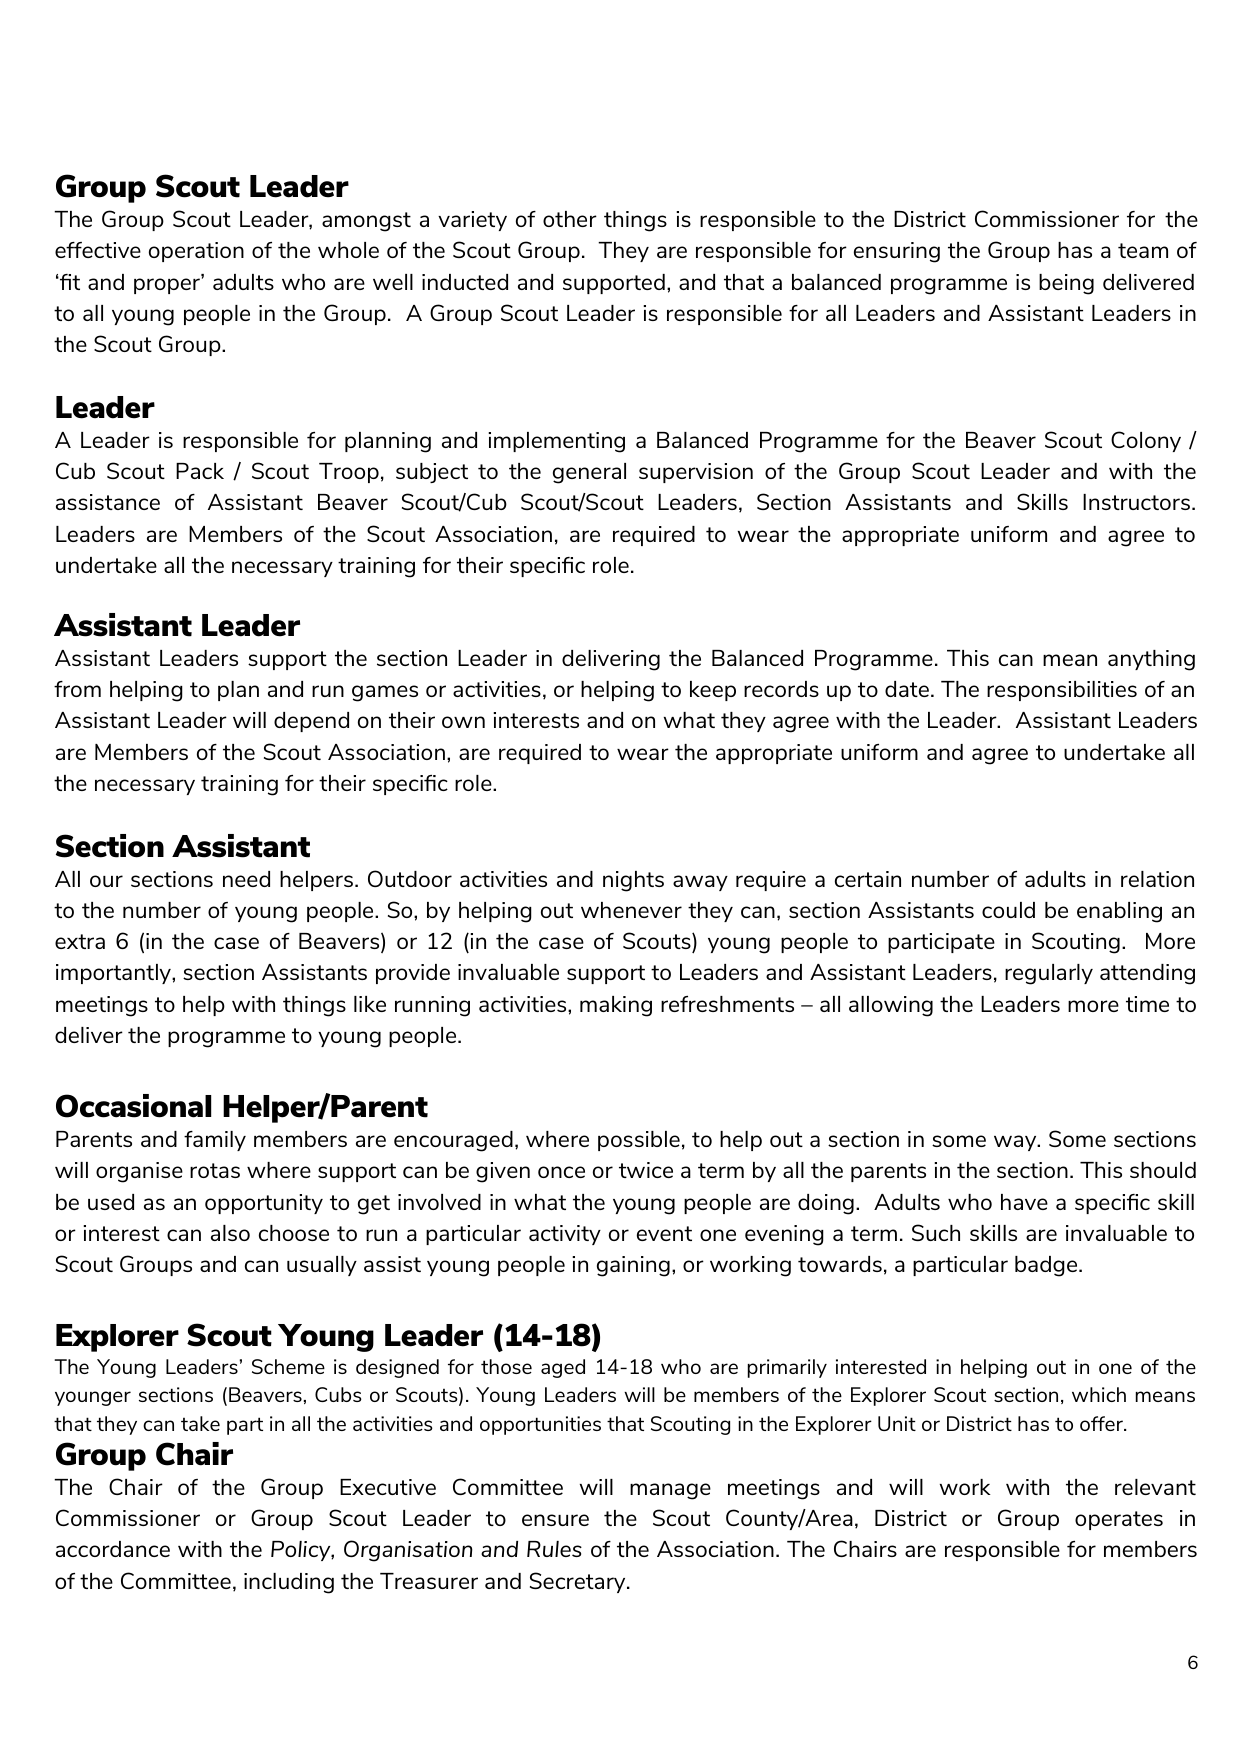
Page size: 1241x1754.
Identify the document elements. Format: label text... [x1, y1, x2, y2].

text Assistant Leader [54, 610, 1198, 643]
text Group Scout Leader [54, 171, 1198, 204]
text Assistant Leaders support the section Leader in delivering the Balanced Programme. This can mean anything from helping to plan and run games or activities, or helping to keep records up to date. The responsibilities of an Assistant Leader will depend on their own interests and on what they agree with the Leader. Assistant Leaders are Members of the Scout Association, are required to wear the appropriate uniform and agree to undertake all the necessary training for their specific role. [54, 643, 1198, 799]
text A Leader is responsible for planning and implementing a Balanced Programme for the Beaver Scout Colony / Cub Scout Pack / Scout Troop, subject to the general supervision of the Group Scout Leader and with the assistance of Assistant Beaver Scout/Cub Scout/Scout Leaders, Section Assistants and Skills Instructors. Leaders are Members of the Scout Association, are required to wear the appropriate uniform and agree to undertake all the necessary training for their specific role. [54, 425, 1198, 581]
text Section Assistant [54, 831, 1198, 864]
text Group Chair [54, 1439, 1198, 1472]
text Leader [54, 392, 1198, 425]
text Explorer Scout Young Leader (14-18) [54, 1320, 1198, 1353]
text Parents and family members are encouraged, where possible, to help out a section in some way. Some sections will organise rotas where support can be given once or twice a term by all the parents in the section. This should be used as an opportunity to get involved in what the young people are doing. Adults who have a specific skill or interest can also choose to run a particular activity or event one evening a term. Such skills are invaluable to Scout Groups and can usually assist young people in gaining, or working towards, a particular badge. [54, 1124, 1198, 1281]
text The Chair of the Group Executive Committee will manage meetings and will work with the relevant Commissioner or Group Scout Leader to ensure the Scout County/Area, District or Group operates in accordance with the Policy, Organisation and Rules of the Association. The Chairs are responsible for members of the Committee, including the Treasurer and Secretary. [54, 1472, 1198, 1597]
text The Group Scout Leader, amongst a variety of other things is responsible to the District Commissioner for the effective operation of the whole of the Scout Group. They are responsible for ensuring the Group has a team of ‘fit and proper’ adults who are well inducted and supported, and that a balanced programme is being delivered to all young people in the Group. A Group Scout Leader is responsible for all Leaders and Assistant Leaders in the Scout Group. [54, 204, 1198, 360]
text The Young Leaders’ Scheme is designed for those aged 14-18 who are primarily interested in helping out in one of the younger sections (Beavers, Cubs or Scouts). Young Leaders will be members of the Explorer Scout section, which means that they can take part in all the activities and opportunities that Scouting in the Explorer Unit or District has to offer. [54, 1353, 1198, 1439]
text All our sections need helpers. Outdoor activities and nights away require a certain number of adults in relation to the number of young people. So, by helping out whenever they can, section Assistants could be enabling an extra 6 (in the case of Beavers) or 12 (in the case of Scouts) young people to participate in Scouting. More importantly, section Assistants provide invaluable support to Leaders and Assistant Leaders, regularly attending meetings to help with things like running activities, making refreshments – all allowing the Leaders more time to deliver the programme to young people. [54, 864, 1198, 1051]
text Occasional Helper/Parent [54, 1091, 1198, 1124]
